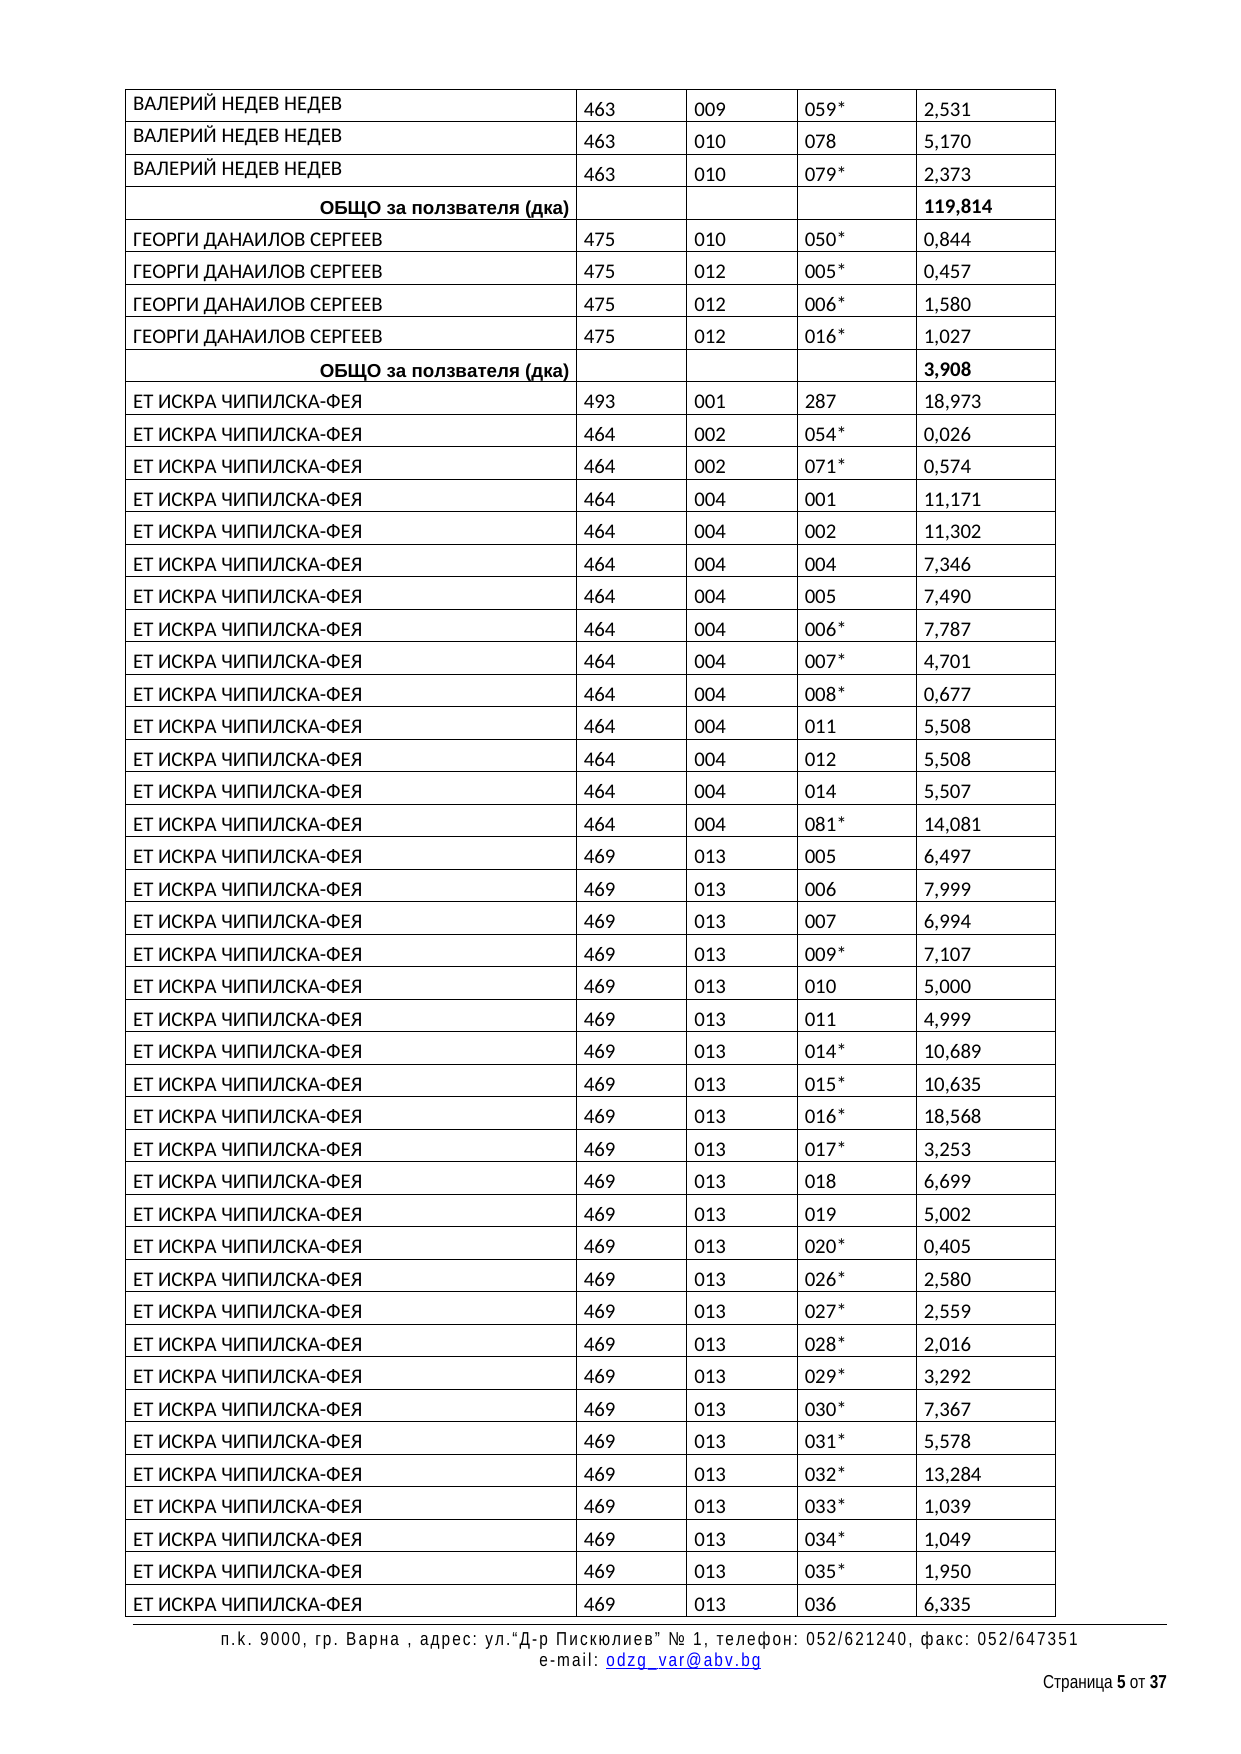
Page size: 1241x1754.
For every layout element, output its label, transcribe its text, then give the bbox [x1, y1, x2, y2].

table_cell ЕТ ИСКРА ЧИПИЛСКА-ФЕЯ [126, 1130, 576, 1161]
table_cell 004 [687, 707, 797, 739]
table_cell 464 [577, 707, 686, 739]
table_cell 004 [687, 642, 797, 674]
table_cell ЕТ ИСКРА ЧИПИЛСКА-ФЕЯ [126, 1162, 576, 1194]
table_cell 031* [798, 1422, 916, 1454]
table_cell 033* [798, 1487, 916, 1519]
table_cell 2,559 [917, 1292, 1055, 1324]
table_cell 1,027 [917, 317, 1055, 349]
table_cell 464 [577, 512, 686, 544]
table_cell 006* [798, 285, 916, 316]
table_cell ЕТ ИСКРА ЧИПИЛСКА-ФЕЯ [126, 870, 576, 901]
table_cell 2,373 [917, 155, 1055, 186]
table_cell 007* [798, 642, 916, 674]
table_cell 004 [687, 675, 797, 706]
table_cell ВАЛЕРИЙ НЕДЕВ НЕДЕВ [126, 90, 576, 121]
table_cell 3,292 [917, 1357, 1055, 1389]
table_cell 7,787 [917, 610, 1055, 641]
table_cell 013 [687, 1292, 797, 1324]
table_cell 029* [798, 1357, 916, 1389]
table_cell ЕТ ИСКРА ЧИПИЛСКА-ФЕЯ [126, 1422, 576, 1454]
table_cell 464 [577, 675, 686, 706]
table_cell 013 [687, 1260, 797, 1291]
table_cell 0,574 [917, 447, 1055, 479]
table_cell ЕТ ИСКРА ЧИПИЛСКА-ФЕЯ [126, 1260, 576, 1291]
table_cell 7,346 [917, 545, 1055, 576]
table_cell 18,973 [917, 382, 1055, 414]
table_cell 013 [687, 967, 797, 999]
table_cell 011 [798, 1000, 916, 1031]
table_cell 026* [798, 1260, 916, 1291]
table_cell 008* [798, 675, 916, 706]
table_cell 475 [577, 252, 686, 284]
table_cell ЕТ ИСКРА ЧИПИЛСКА-ФЕЯ [126, 512, 576, 544]
table_cell 014 [798, 772, 916, 804]
table_cell 469 [577, 935, 686, 966]
table_cell 7,999 [917, 870, 1055, 901]
table_cell 469 [577, 1422, 686, 1454]
table_cell ЕТ ИСКРА ЧИПИЛСКА-ФЕЯ [126, 1552, 576, 1584]
table_cell 463 [577, 90, 686, 121]
table_cell ЕТ ИСКРА ЧИПИЛСКА-ФЕЯ [126, 772, 576, 804]
table_cell 469 [577, 1357, 686, 1389]
table_cell 1,039 [917, 1487, 1055, 1519]
table_cell 469 [577, 870, 686, 901]
table_cell 013 [687, 1000, 797, 1031]
table_cell 004 [687, 545, 797, 576]
table_cell 7,367 [917, 1390, 1055, 1421]
table_cell 013 [687, 1162, 797, 1194]
table_cell 016* [798, 1097, 916, 1129]
table_cell 015* [798, 1065, 916, 1096]
table_cell 035* [798, 1552, 916, 1584]
table_cell 005 [798, 577, 916, 609]
table_cell 287 [798, 382, 916, 414]
table_cell 013 [687, 1552, 797, 1584]
table_cell 005* [798, 252, 916, 284]
table_cell ЕТ ИСКРА ЧИПИЛСКА-ФЕЯ [126, 1097, 576, 1129]
table_cell 119,814 [917, 187, 1055, 219]
table_cell ЕТ ИСКРА ЧИПИЛСКА-ФЕЯ [126, 1325, 576, 1356]
table_cell 2,580 [917, 1260, 1055, 1291]
table_cell 4,701 [917, 642, 1055, 674]
table_cell ЕТ ИСКРА ЧИПИЛСКА-ФЕЯ [126, 1390, 576, 1421]
table_cell 013 [687, 1357, 797, 1389]
table_cell ЕТ ИСКРА ЧИПИЛСКА-ФЕЯ [126, 707, 576, 739]
table_cell 10,635 [917, 1065, 1055, 1096]
table_cell 1,049 [917, 1520, 1055, 1551]
table_cell ЕТ ИСКРА ЧИПИЛСКА-ФЕЯ [126, 545, 576, 576]
table_cell ЕТ ИСКРА ЧИПИЛСКА-ФЕЯ [126, 1065, 576, 1096]
table_cell 002 [687, 415, 797, 446]
table_cell 5,578 [917, 1422, 1055, 1454]
table_cell ГЕОРГИ ДАНАИЛОВ СЕРГЕЕВ [126, 252, 576, 284]
table_cell 6,497 [917, 837, 1055, 869]
table_cell ЕТ ИСКРА ЧИПИЛСКА-ФЕЯ [126, 1292, 576, 1324]
table_cell 010 [687, 220, 797, 251]
table_cell 469 [577, 1292, 686, 1324]
table_cell ОБЩО за ползвателя (дка) [126, 350, 576, 381]
table_cell 032* [798, 1455, 916, 1486]
table_cell 464 [577, 545, 686, 576]
table_cell 469 [577, 1162, 686, 1194]
table_cell 3,908 [917, 350, 1055, 381]
table_cell 012 [687, 252, 797, 284]
table_cell [687, 350, 797, 381]
table_cell 18,568 [917, 1097, 1055, 1129]
table_cell 028* [798, 1325, 916, 1356]
table_cell 071* [798, 447, 916, 479]
table_cell ЕТ ИСКРА ЧИПИЛСКА-ФЕЯ [126, 382, 576, 414]
table_cell 059* [798, 90, 916, 121]
table_cell 001 [687, 382, 797, 414]
table_cell 050* [798, 220, 916, 251]
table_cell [126, 1585, 576, 1616]
table_cell ОБЩО за ползвателя (дка) [126, 187, 576, 219]
table_cell 001 [798, 480, 916, 511]
table_cell ЕТ ИСКРА ЧИПИЛСКА-ФЕЯ [126, 447, 576, 479]
table_cell 469 [577, 1260, 686, 1291]
table_cell 013 [687, 1585, 797, 1616]
table_cell ЕТ ИСКРА ЧИПИЛСКА-ФЕЯ [126, 1487, 576, 1519]
table_cell 013 [687, 1455, 797, 1486]
table_cell 013 [687, 1520, 797, 1551]
table_cell 464 [577, 805, 686, 836]
table_cell 004 [687, 805, 797, 836]
table_cell 004 [687, 772, 797, 804]
table_cell ЕТ ИСКРА ЧИПИЛСКА-ФЕЯ [126, 902, 576, 934]
table_cell 0,677 [917, 675, 1055, 706]
table_cell 018 [798, 1162, 916, 1194]
table_cell 469 [577, 837, 686, 869]
table_cell 475 [577, 220, 686, 251]
table_cell ВАЛЕРИЙ НЕДЕВ НЕДЕВ [126, 122, 576, 154]
table_cell 005 [798, 837, 916, 869]
table_cell 6,994 [917, 902, 1055, 934]
table_cell 004 [687, 512, 797, 544]
table_cell 013 [687, 1097, 797, 1129]
table_cell ЕТ ИСКРА ЧИПИЛСКА-ФЕЯ [126, 610, 576, 641]
table_cell 011 [798, 707, 916, 739]
table_cell 0,405 [917, 1227, 1055, 1259]
table_cell 013 [687, 1065, 797, 1096]
table_cell [577, 187, 686, 219]
table_cell 464 [577, 577, 686, 609]
table_cell 010 [687, 122, 797, 154]
table_cell 469 [577, 1455, 686, 1486]
table_cell 012 [798, 740, 916, 771]
table_cell ЕТ ИСКРА ЧИПИЛСКА-ФЕЯ [126, 1520, 576, 1551]
table_cell 078 [798, 122, 916, 154]
table_cell ЕТ ИСКРА ЧИПИЛСКА-ФЕЯ [126, 1195, 576, 1226]
table_cell 5,508 [917, 707, 1055, 739]
table_cell [798, 187, 916, 219]
table_cell ЕТ ИСКРА ЧИПИЛСКА-ФЕЯ [126, 805, 576, 836]
table_cell 013 [687, 1130, 797, 1161]
table_cell ГЕОРГИ ДАНАИЛОВ СЕРГЕЕВ [126, 285, 576, 316]
table_cell 1,950 [917, 1552, 1055, 1584]
table_cell 469 [577, 1000, 686, 1031]
table_cell 469 [577, 1325, 686, 1356]
table_cell ЕТ ИСКРА ЧИПИЛСКА-ФЕЯ [126, 642, 576, 674]
table_cell 034* [798, 1520, 916, 1551]
table_cell 493 [577, 382, 686, 414]
table_cell ЕТ ИСКРА ЧИПИЛСКА-ФЕЯ [126, 935, 576, 966]
table_cell 464 [577, 642, 686, 674]
table_cell 081* [798, 805, 916, 836]
table_cell 5,002 [917, 1195, 1055, 1226]
table_cell 13,284 [917, 1455, 1055, 1486]
table_cell ЕТ ИСКРА ЧИПИЛСКА-ФЕЯ [126, 1357, 576, 1389]
table_cell 1,580 [917, 285, 1055, 316]
table_cell 464 [577, 480, 686, 511]
table_cell 020* [798, 1227, 916, 1259]
table_cell 464 [577, 610, 686, 641]
table_cell 469 [577, 1032, 686, 1064]
table_cell 013 [687, 870, 797, 901]
table_cell ГЕОРГИ ДАНАИЛОВ СЕРГЕЕВ [126, 220, 576, 251]
table_cell 464 [577, 772, 686, 804]
table_cell 014* [798, 1032, 916, 1064]
table_cell ЕТ ИСКРА ЧИПИЛСКА-ФЕЯ [126, 967, 576, 999]
table_cell 469 [577, 1227, 686, 1259]
table_cell 036 [798, 1585, 916, 1616]
table_cell 11,171 [917, 480, 1055, 511]
table_cell ЕТ ИСКРА ЧИПИЛСКА-ФЕЯ [126, 675, 576, 706]
table_cell 469 [577, 967, 686, 999]
table_cell 7,490 [917, 577, 1055, 609]
table_cell ВАЛЕРИЙ НЕДЕВ НЕДЕВ [126, 155, 576, 186]
table_cell 5,507 [917, 772, 1055, 804]
table_cell 006 [798, 870, 916, 901]
table_cell 054* [798, 415, 916, 446]
table_cell 004 [687, 740, 797, 771]
table_cell 004 [687, 610, 797, 641]
table_cell 013 [687, 1195, 797, 1226]
table_cell 2,016 [917, 1325, 1055, 1356]
table_cell ЕТ ИСКРА ЧИПИЛСКА-ФЕЯ [126, 415, 576, 446]
table_cell 009 [687, 90, 797, 121]
table_cell 0,026 [917, 415, 1055, 446]
table_cell 004 [687, 577, 797, 609]
table_cell 027* [798, 1292, 916, 1324]
table_cell 016* [798, 317, 916, 349]
table_cell 469 [577, 1390, 686, 1421]
table_cell 010 [798, 967, 916, 999]
table_cell 007 [798, 902, 916, 934]
table_cell 010 [687, 155, 797, 186]
table_cell 469 [577, 1487, 686, 1519]
table_cell 017* [798, 1130, 916, 1161]
table_cell 030* [798, 1390, 916, 1421]
table_cell 469 [577, 1585, 686, 1616]
table_cell 013 [687, 1032, 797, 1064]
table_cell 469 [577, 1195, 686, 1226]
table_cell ЕТ ИСКРА ЧИПИЛСКА-ФЕЯ [126, 577, 576, 609]
table_cell 002 [798, 512, 916, 544]
table_cell ЕТ ИСКРА ЧИПИЛСКА-ФЕЯ [126, 1032, 576, 1064]
table_cell 469 [577, 1552, 686, 1584]
table_cell ЕТ ИСКРА ЧИПИЛСКА-ФЕЯ [126, 1000, 576, 1031]
table_cell [798, 350, 916, 381]
table_cell 013 [687, 935, 797, 966]
table_cell 5,000 [917, 967, 1055, 999]
table_cell 469 [577, 1065, 686, 1096]
table_cell [687, 187, 797, 219]
table_cell 013 [687, 1227, 797, 1259]
table_cell 5,170 [917, 122, 1055, 154]
table_cell 463 [577, 155, 686, 186]
table_cell 0,844 [917, 220, 1055, 251]
table_cell 469 [577, 902, 686, 934]
table_cell 475 [577, 285, 686, 316]
table_cell 013 [687, 1325, 797, 1356]
table_cell 006* [798, 610, 916, 641]
table_cell ЕТ ИСКРА ЧИПИЛСКА-ФЕЯ [126, 740, 576, 771]
table_cell 2,531 [917, 90, 1055, 121]
table_cell 6,699 [917, 1162, 1055, 1194]
table_cell 463 [577, 122, 686, 154]
table_cell 464 [577, 415, 686, 446]
table_cell 013 [687, 902, 797, 934]
table_cell ЕТ ИСКРА ЧИПИЛСКА-ФЕЯ [126, 480, 576, 511]
table_cell 469 [577, 1130, 686, 1161]
table_cell ЕТ ИСКРА ЧИПИЛСКА-ФЕЯ [126, 1455, 576, 1486]
table_cell 469 [577, 1520, 686, 1551]
table_cell 7,107 [917, 935, 1055, 966]
table_cell 002 [687, 447, 797, 479]
table_cell 004 [687, 480, 797, 511]
table_cell 5,508 [917, 740, 1055, 771]
table_cell 464 [577, 740, 686, 771]
table_cell 3,253 [917, 1130, 1055, 1161]
table_cell 012 [687, 285, 797, 316]
table_cell 079* [798, 155, 916, 186]
table_cell 013 [687, 1487, 797, 1519]
table_cell 464 [577, 447, 686, 479]
table_cell 013 [687, 1422, 797, 1454]
table_cell 6,335 [917, 1585, 1055, 1616]
table_cell 469 [577, 1097, 686, 1129]
table_cell 009* [798, 935, 916, 966]
table_cell ЕТ ИСКРА ЧИПИЛСКА-ФЕЯ [126, 837, 576, 869]
table_cell 475 [577, 317, 686, 349]
table_cell ЕТ ИСКРА ЧИПИЛСКА-ФЕЯ [126, 1227, 576, 1259]
table_cell 013 [687, 1390, 797, 1421]
table_cell 004 [798, 545, 916, 576]
table_cell 14,081 [917, 805, 1055, 836]
table_cell 10,689 [917, 1032, 1055, 1064]
table_cell 4,999 [917, 1000, 1055, 1031]
table_cell 11,302 [917, 512, 1055, 544]
table_cell 012 [687, 317, 797, 349]
table_cell [577, 350, 686, 381]
table_cell 0,457 [917, 252, 1055, 284]
table_cell 019 [798, 1195, 916, 1226]
table_cell ГЕОРГИ ДАНАИЛОВ СЕРГЕЕВ [126, 317, 576, 349]
table_cell 013 [687, 837, 797, 869]
